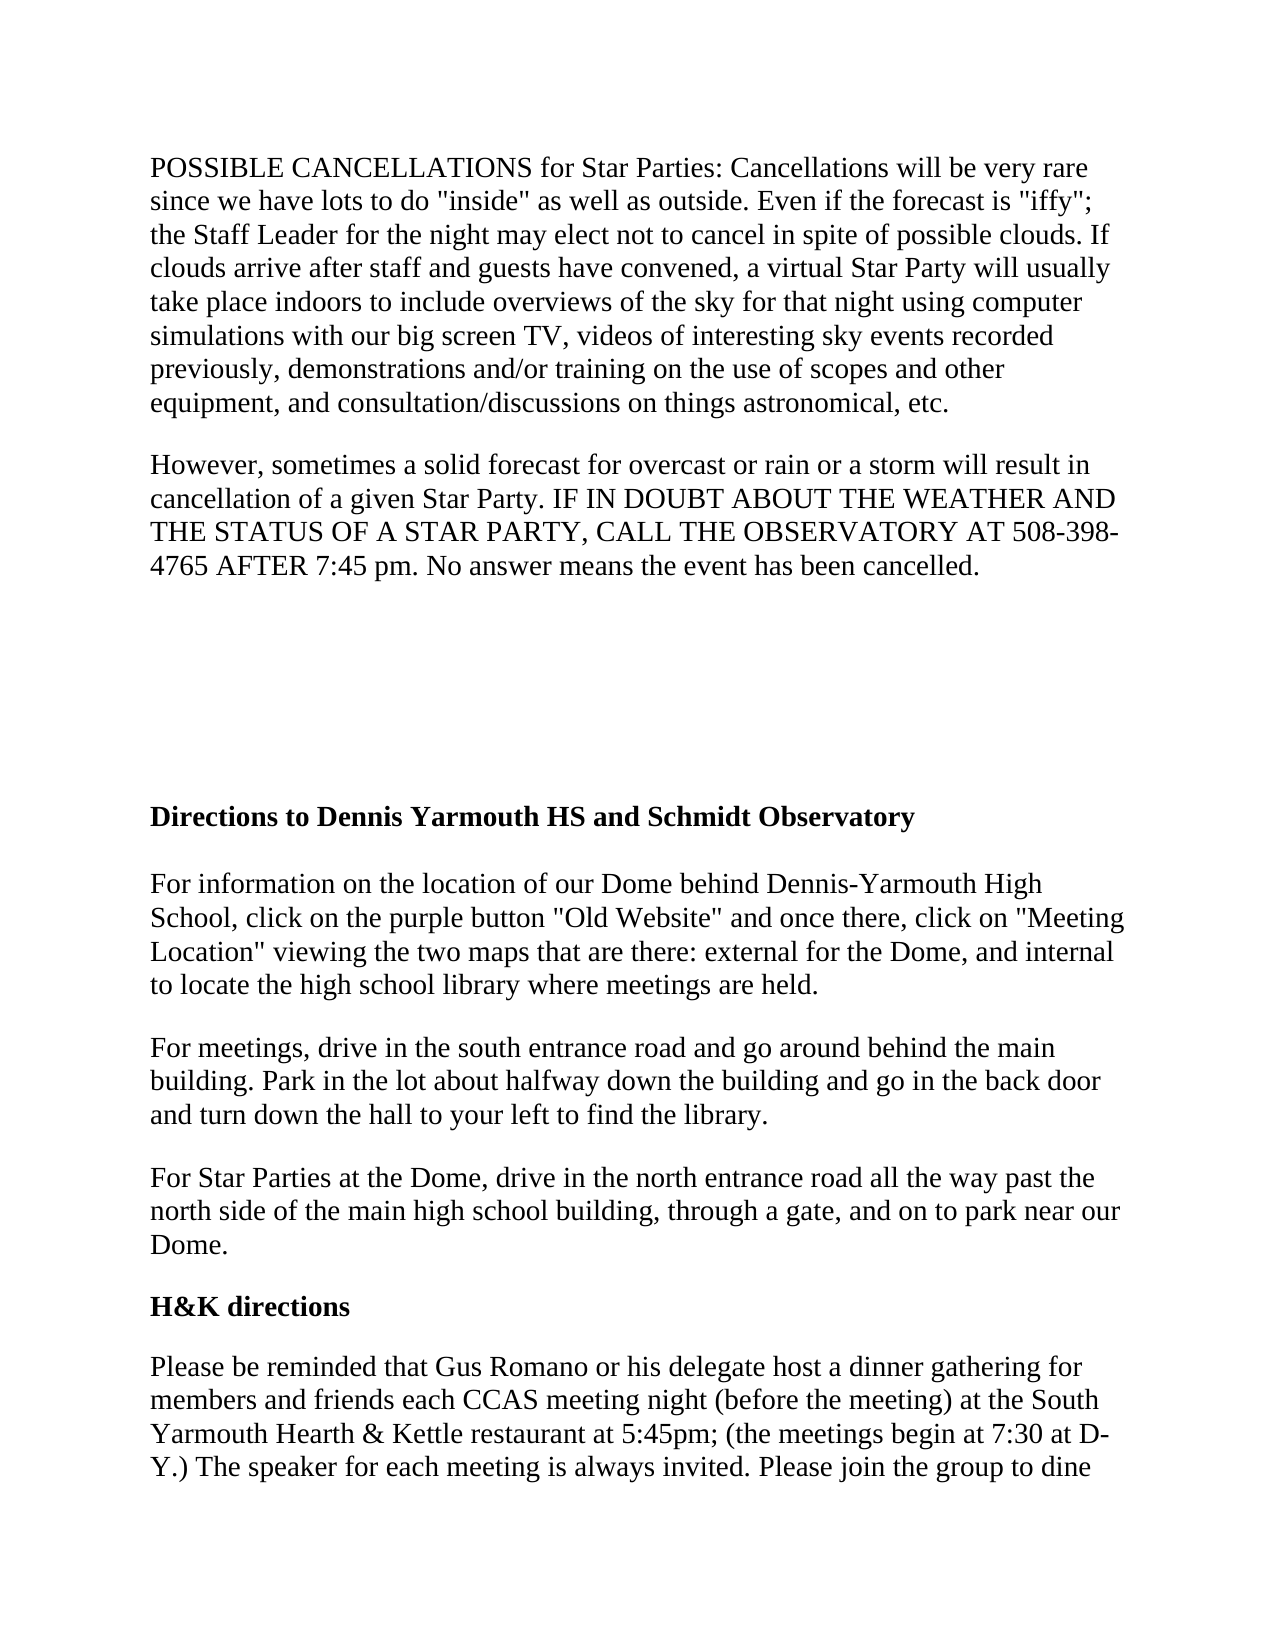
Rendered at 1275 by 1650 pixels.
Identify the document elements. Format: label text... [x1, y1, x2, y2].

text However, sometimes a solid forecast for overcast or rain or a storm will result in cancellation of a given Star Party. IF IN DOUBT ABOUT THE WEATHER AND THE STATUS OF A STAR PARTY, CALL THE OBSERVATORY AT 508-398-4765 AFTER 7:45 pm. No answer means the event has been cancelled. [150, 447, 1125, 582]
text POSSIBLE CANCELLATIONS for Star Parties: Cancellations will be very rare since we have lots to do "inside" as well as outside. Even if the forecast is "iffy"; the Staff Leader for the night may elect not to cancel in spite of possible clouds. If clouds arrive after staff and guests have convened, a virtual Star Party will usually take place indoors to include overviews of the sky for that night using computer simulations with our big screen TV, videos of interesting sky events recorded previously, demonstrations and/or training on the use of scopes and other equipment, and consultation/discussions on things astronomical, etc. [150, 150, 1125, 418]
text Directions to Dennis Yarmouth HS and Schmidt Observatory [150, 799, 1125, 832]
text For information on the location of our Dome behind Dennis-Yarmouth High School, click on the purple button "Old Website" and once there, click on "Meeting Location" viewing the two maps that are there: external for the Dome, and internal to locate the high school library where meetings are held. [150, 867, 1125, 1001]
text H&K directions [150, 1289, 1125, 1323]
text For Star Parties at the Dome, drive in the north entrance road all the way past the north side of the main high school building, through a gate, and on to park near our Dome. [150, 1160, 1125, 1260]
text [150, 1349, 1125, 1483]
text For meetings, drive in the south entrance road and go around behind the main building. Park in the lot about halfway down the building and go in the back door and turn down the hall to your left to find the library. [150, 1030, 1125, 1131]
